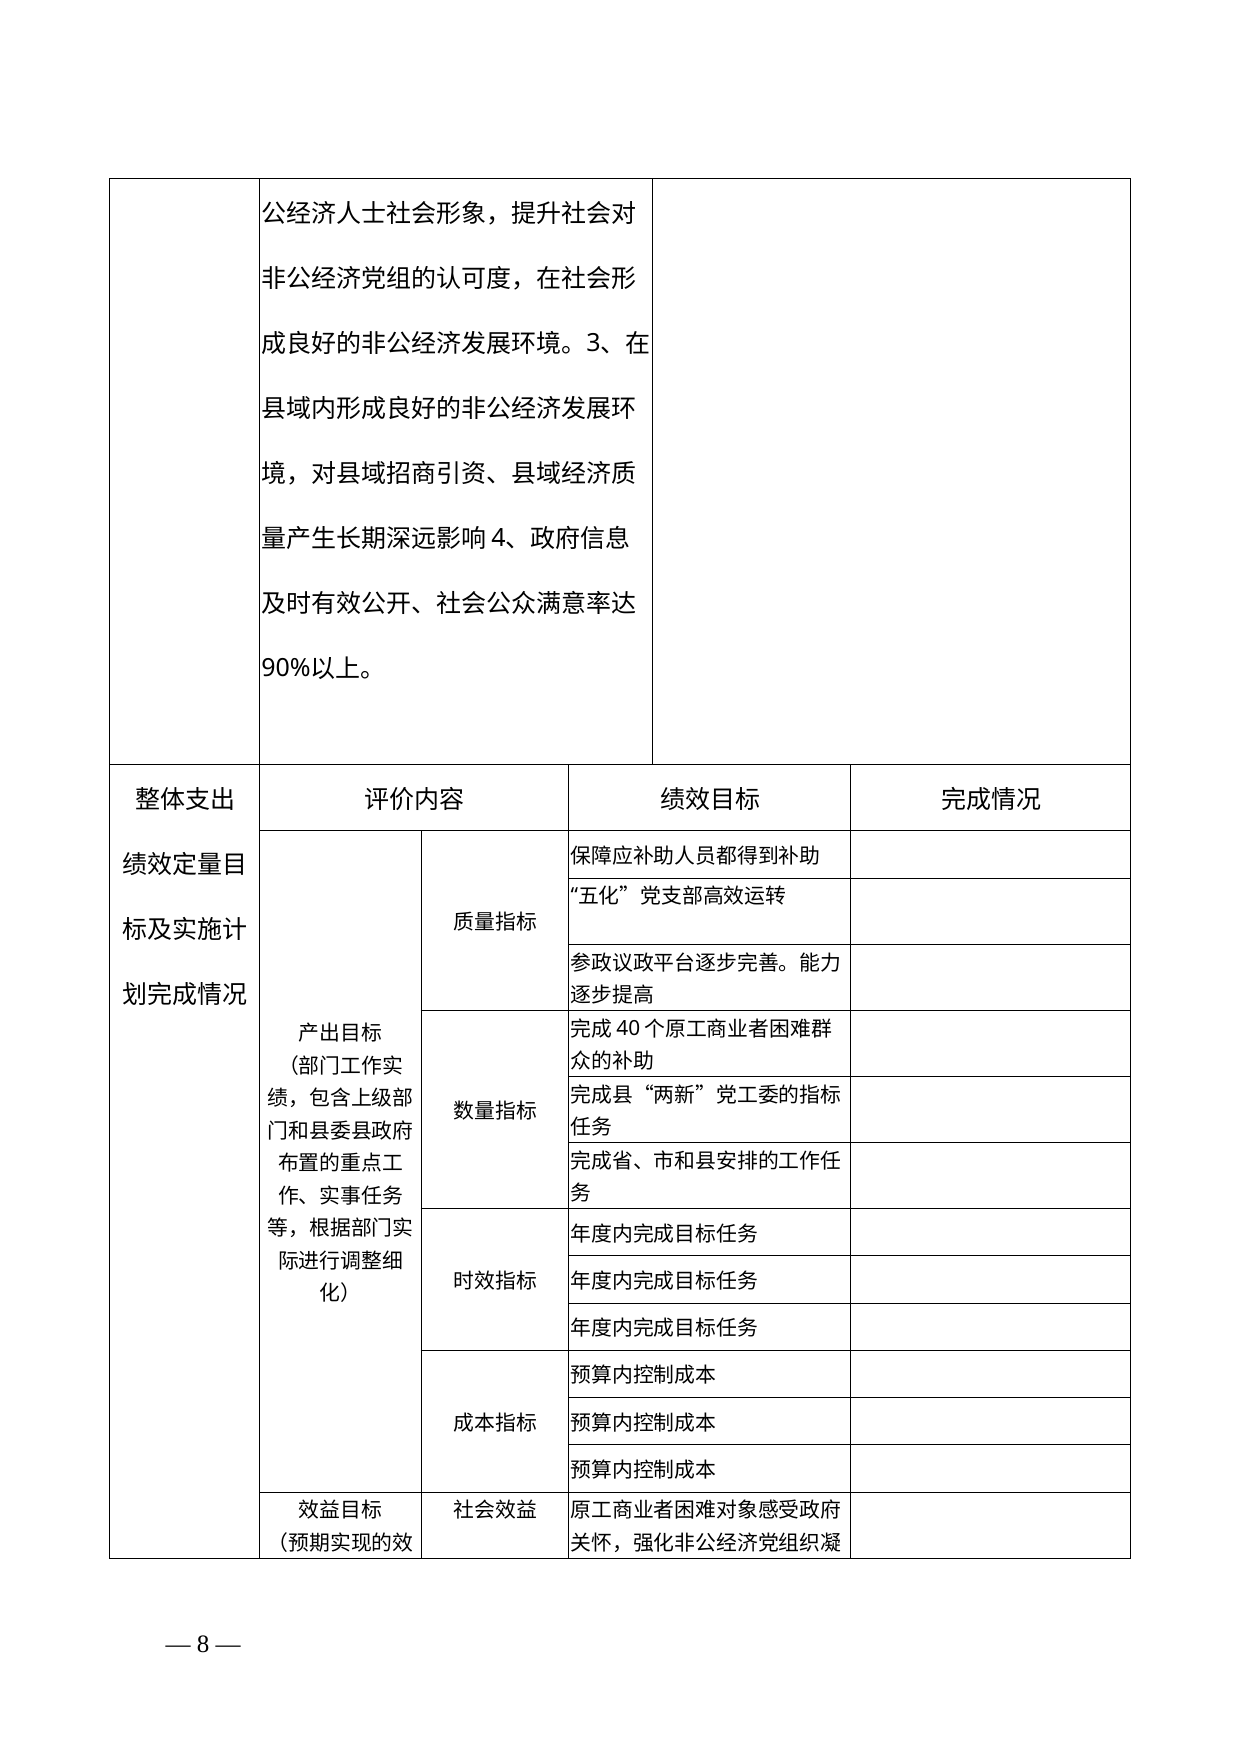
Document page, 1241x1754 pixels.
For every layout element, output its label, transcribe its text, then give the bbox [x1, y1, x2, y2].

table_cell [851, 1493, 1130, 1558]
table_cell 时效指标 [422, 1209, 568, 1350]
table_cell “五化”党支部高效运转 [569, 879, 850, 944]
table_cell 年度内完成目标任务 [569, 1209, 850, 1255]
table_cell [851, 1398, 1130, 1444]
table_cell 质量指标 [422, 831, 568, 1010]
table_cell 预算内控制成本 [569, 1398, 850, 1444]
table_cell 绩效目标 [569, 765, 850, 830]
table_cell 产出目标 （部门工作实绩，包含上级部门和县委县政府布置的重点工作、实事任务等，根据部门实际进行调整细化） [260, 831, 421, 1492]
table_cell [653, 179, 1130, 764]
table_cell [851, 945, 1130, 1010]
table_cell 整体支出 绩效定量目标及实施计划完成情况 [110, 765, 259, 1558]
table_cell 成本指标 [422, 1351, 568, 1492]
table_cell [260, 179, 652, 764]
table_cell [851, 1143, 1130, 1208]
table_cell 年度内完成目标任务 [569, 1256, 850, 1302]
table_cell 预算内控制成本 [569, 1351, 850, 1397]
table_cell 数量指标 [422, 1011, 568, 1208]
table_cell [569, 1493, 850, 1558]
table_cell [851, 1256, 1130, 1302]
table_cell 完成县“两新”党工委的指标任务 [569, 1077, 850, 1142]
table_cell [851, 831, 1130, 878]
table_cell [851, 1445, 1130, 1492]
table_cell 效益目标 （预期实现的效益） [260, 1493, 421, 1558]
table_cell [851, 1351, 1130, 1397]
table_cell 评价内容 [260, 765, 568, 830]
table_cell 完成40个原工商业者困难群众的补助 [569, 1011, 850, 1076]
table_cell [851, 1077, 1130, 1142]
table_cell 保障应补助人员都得到补助 [569, 831, 850, 878]
table_cell [851, 879, 1130, 944]
table_cell [851, 1011, 1130, 1076]
table_cell [851, 1304, 1130, 1350]
table_cell 参政议政平台逐步完善。能力逐步提高 [569, 945, 850, 1010]
table_cell 年度内完成目标任务 [569, 1304, 850, 1350]
table_cell 预算内控制成本 [569, 1445, 850, 1492]
table_cell 完成省、市和县安排的工作任务 [569, 1143, 850, 1208]
table_cell 完成情况 [851, 765, 1130, 830]
table_cell 社会效益 [422, 1493, 568, 1558]
table_cell [851, 1209, 1130, 1255]
